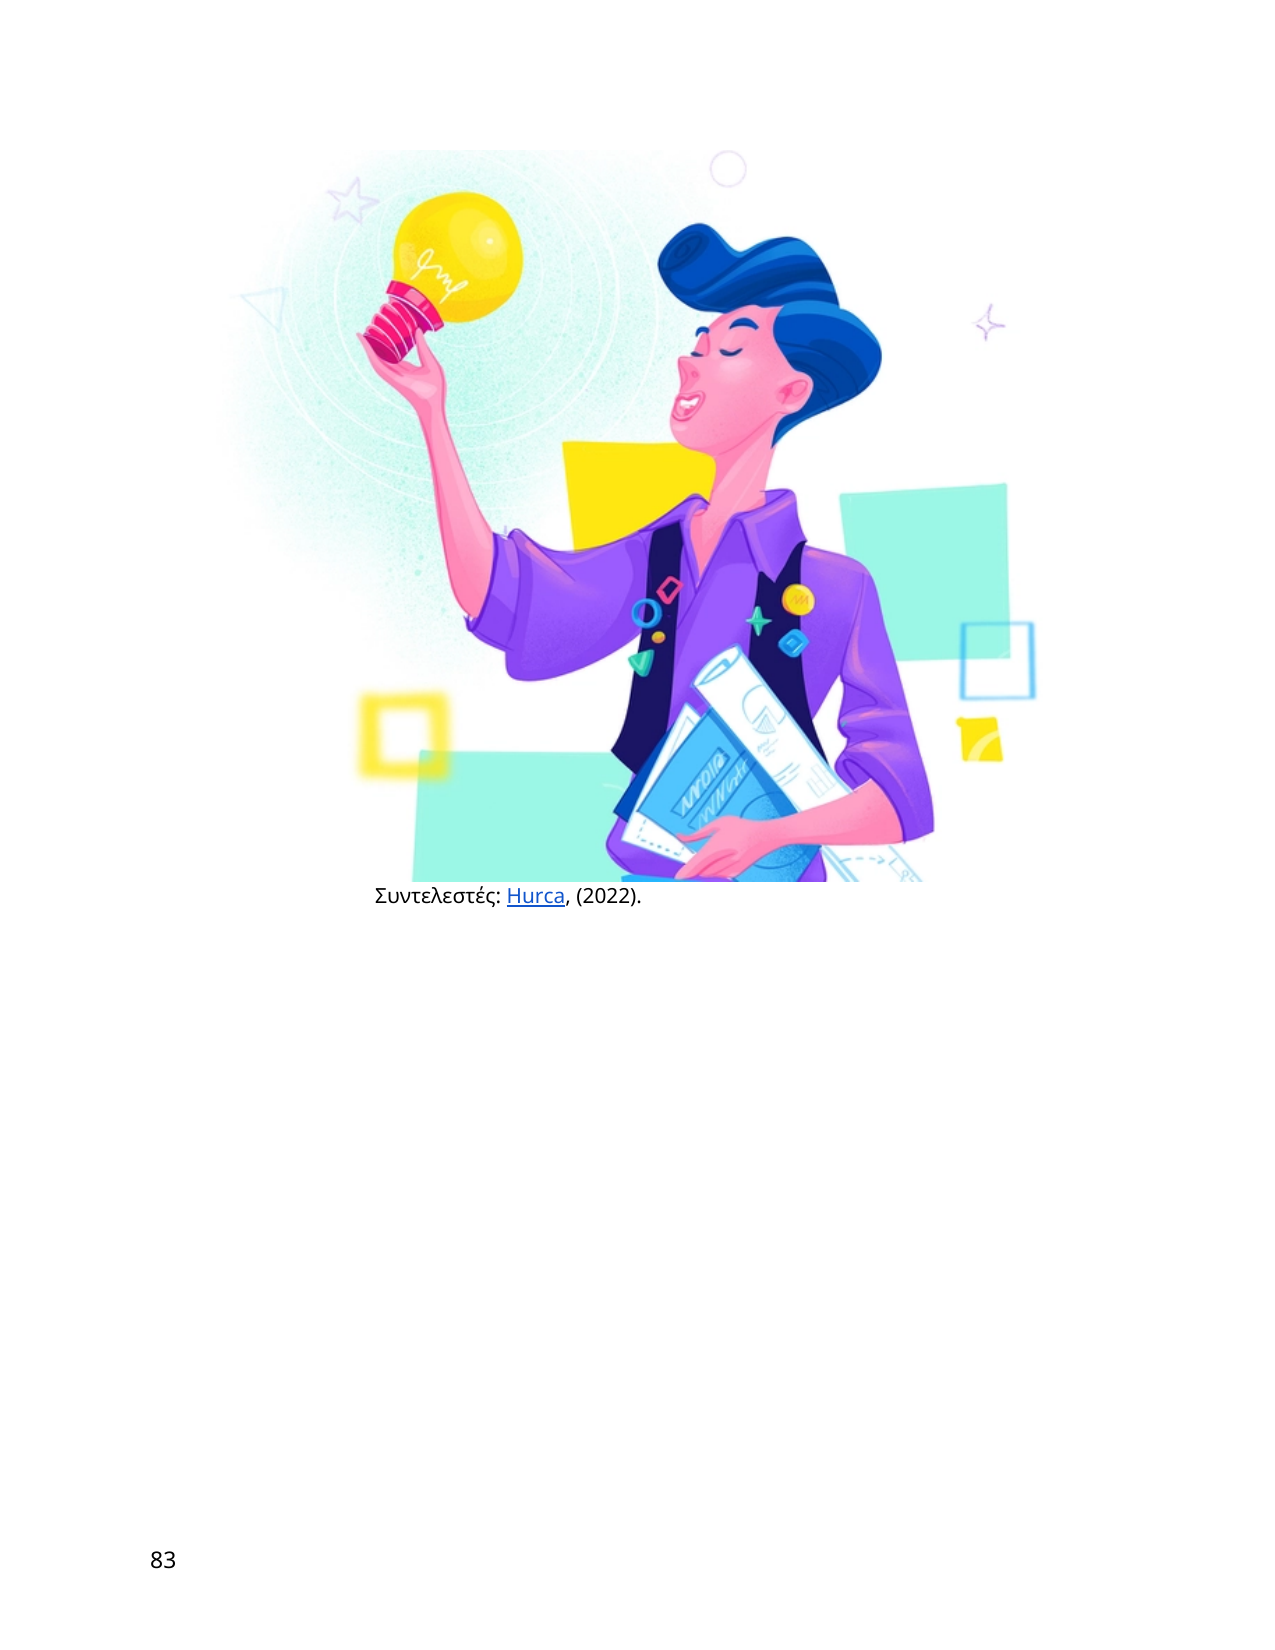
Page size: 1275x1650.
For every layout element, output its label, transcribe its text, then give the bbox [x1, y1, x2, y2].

picture [150, 150, 1125, 882]
text Συντελεστές: Hurca, (2022). [300, 881, 1211, 910]
